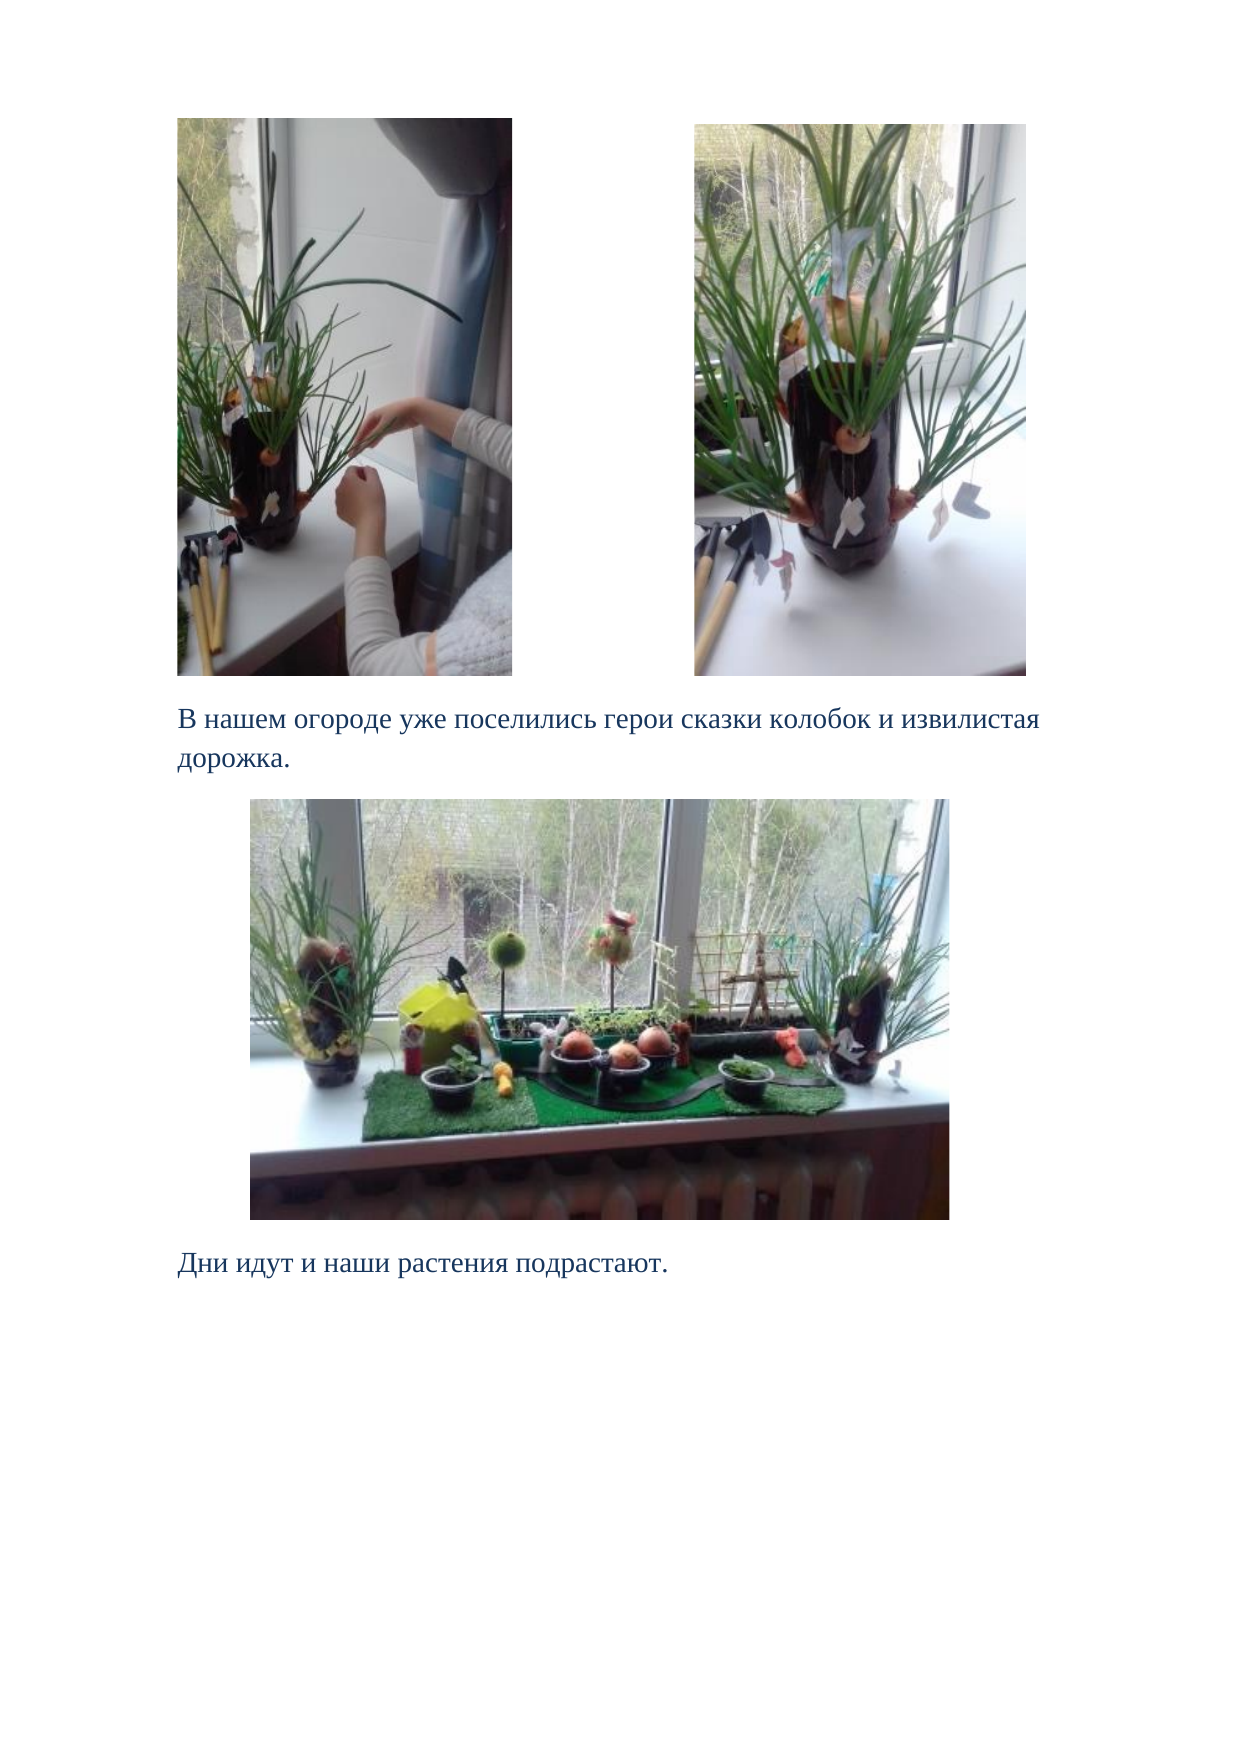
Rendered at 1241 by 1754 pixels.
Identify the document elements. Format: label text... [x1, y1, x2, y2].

picture [250, 799, 950, 1220]
picture [177, 118, 513, 676]
text Дни идут и наши растения подрастают. [177, 1245, 1152, 1279]
picture [694, 124, 1026, 676]
text В нашем огороде уже поселились герои сказки колобок и извилистая дорожка. [177, 701, 1152, 773]
